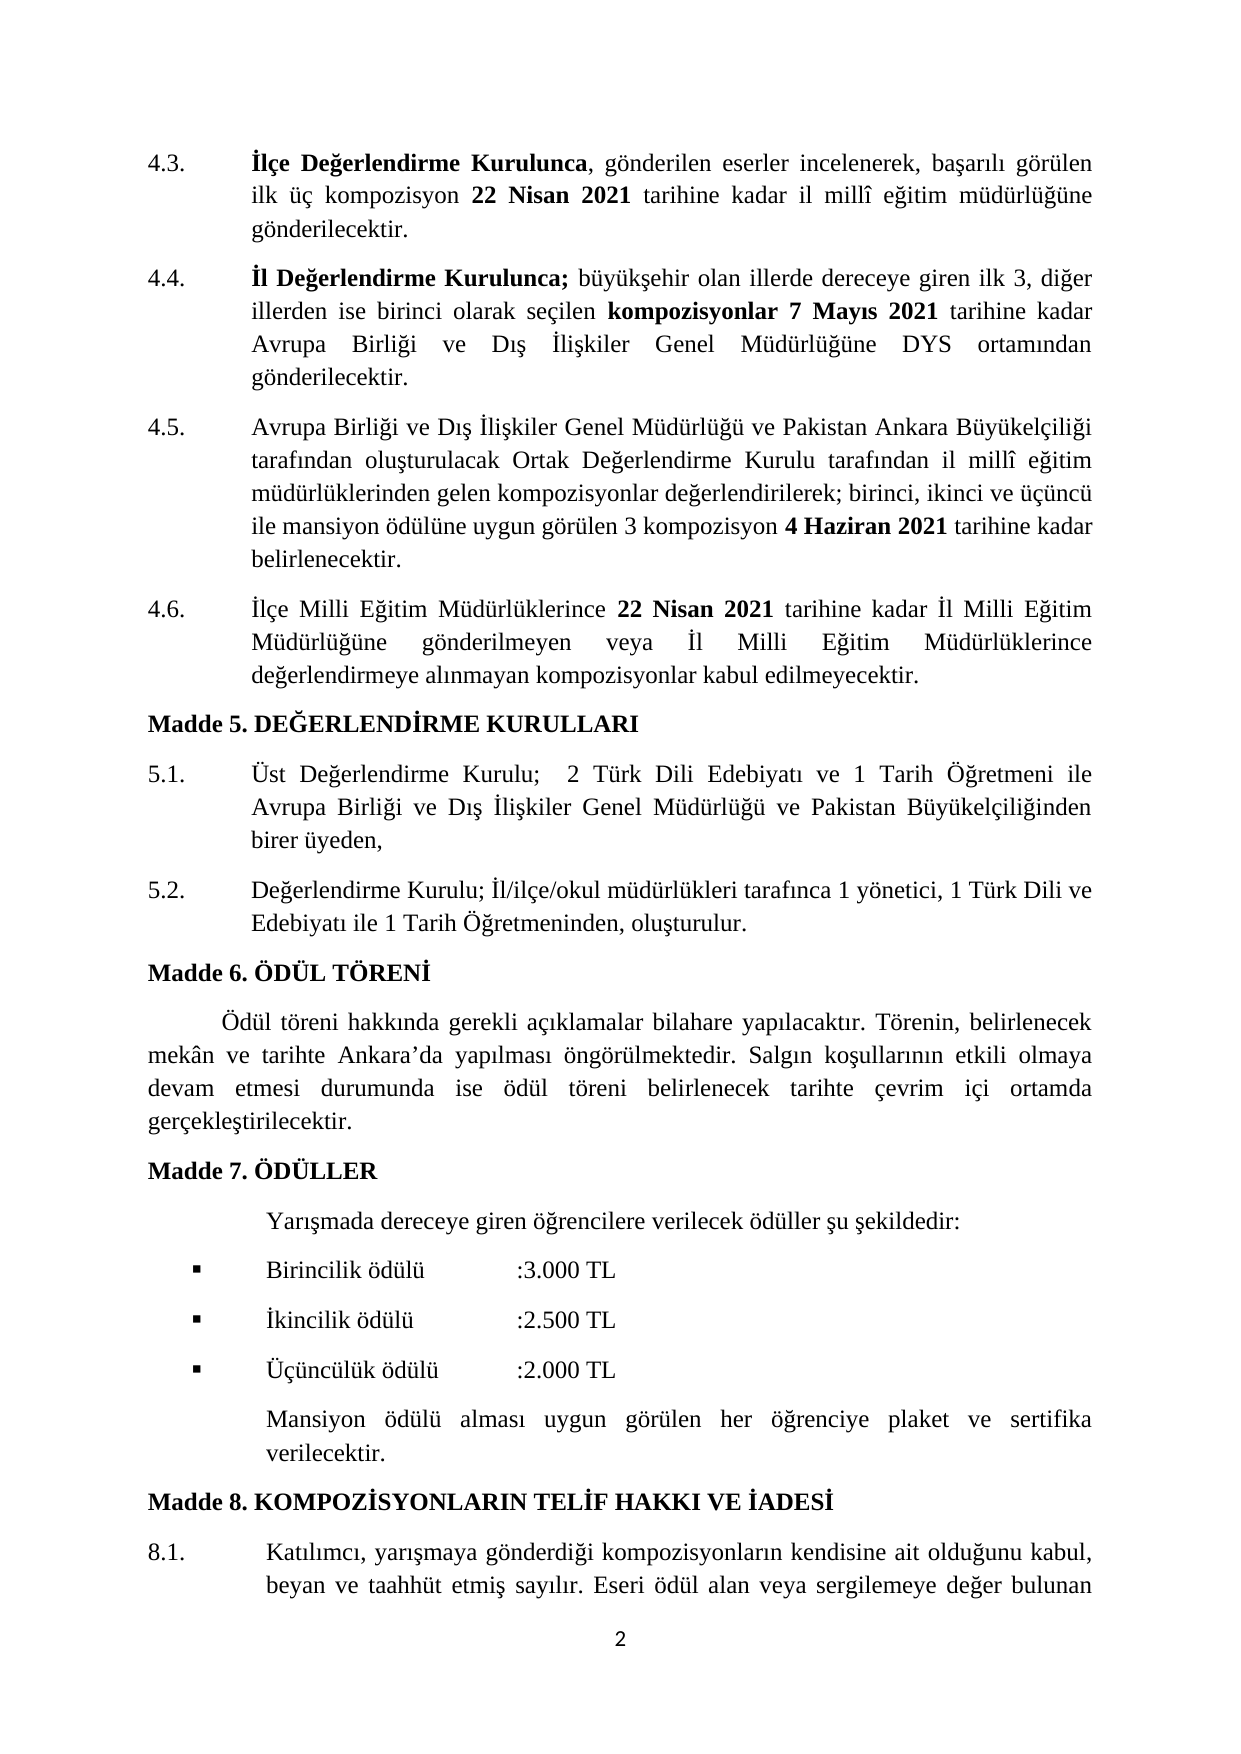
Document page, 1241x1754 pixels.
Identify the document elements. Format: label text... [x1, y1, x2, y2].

text Madde 7. ÖDÜLLER [148, 1156, 1093, 1185]
text 5.2. Değerlendirme Kurulu; İl/ilçe/okul müdürlükleri tarafınca 1 yönetici, 1 Türk Dili ve Edebiyatı ile 1 Tarih Öğretmeninden, oluşturulur. [148, 875, 1093, 937]
text Ödül töreni hakkında gerekli açıklamalar bilahare yapılacaktır. Törenin, belirlenecek mekân ve tarihte Ankara’da yapılması öngörülmektedir. Salgın koşullarının etkili olmaya devam etmesi durumunda ise ödül töreni belirlenecek tarihte çevrim içi ortamda gerçekleştirilecektir. [148, 1007, 1093, 1135]
list Avrupa Birliği ve Dış İlişkiler Genel Müdürlüğü ve Pakistan Ankara Büyükelçiliği tarafından oluşturulacak Ortak Değerlendirme Kurulu tarafından il millî eğitim müdürlüklerinden gelen kompozisyonlar değerlendirilerek; birinci, ikinci ve üçüncü ile mansiyon ödülüne uygun görülen 3 kompozisyon 4 Haziran 2021 tarihine kadar belirlenecektir. [148, 412, 1093, 573]
list İlçe Değerlendirme Kurulunca, gönderilen eserler incelenerek, başarılı görülen ilk üç kompozisyon 22 Nisan 2021 tarihine kadar il millî eğitim müdürlüğüne gönderilecektir. [148, 148, 1093, 242]
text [148, 1537, 1093, 1599]
list Üçüncülük ödülü :2.000 TL [148, 1355, 1093, 1384]
list Birincilik ödülü :3.000 TL [148, 1256, 1093, 1284]
text Madde 8. KOMPOZİSYONLARIN TELİF HAKKI VE İADESİ [148, 1487, 1093, 1516]
text 5.1. Üst Değerlendirme Kurulu; 2 Türk Dili Edebiyatı ve 1 Tarih Öğretmeni ile Avrupa Birliği ve Dış İlişkiler Genel Müdürlüğü ve Pakistan Büyükelçiliğinden birer üyeden, [148, 759, 1093, 854]
list İlçe Milli Eğitim Müdürlüklerince 22 Nisan 2021 tarihine kadar İl Milli Eğitim Müdürlüğüne gönderilmeyen veya İl Milli Eğitim Müdürlüklerince değerlendirmeye alınmayan kompozisyonlar kabul edilmeyecektir. [148, 594, 1093, 689]
text Mansiyon ödülü alması uygun görülen her öğrenciye plaket ve sertifika verilecektir. [266, 1404, 1093, 1466]
list İkincilik ödülü :2.500 TL [148, 1305, 1093, 1334]
text Madde 6. ÖDÜL TÖRENİ [148, 958, 1093, 986]
text 4.4. İl Değerlendirme Kurulunca; büyükşehir olan illerde dereceye giren ilk 3, diğer illerden ise birinci olarak seçilen kompozisyonlar 7 Mayıs 2021 tarihine kadar Avrupa Birliği ve Dış İlişkiler Genel Müdürlüğüne DYS ortamından gönderilecektir. [148, 263, 1093, 391]
text Madde 5. DEĞERLENDİRME KURULLARI [148, 709, 1093, 738]
text Yarışmada dereceye giren öğrencilere verilecek ödüller şu şekildedir: [266, 1206, 1093, 1234]
